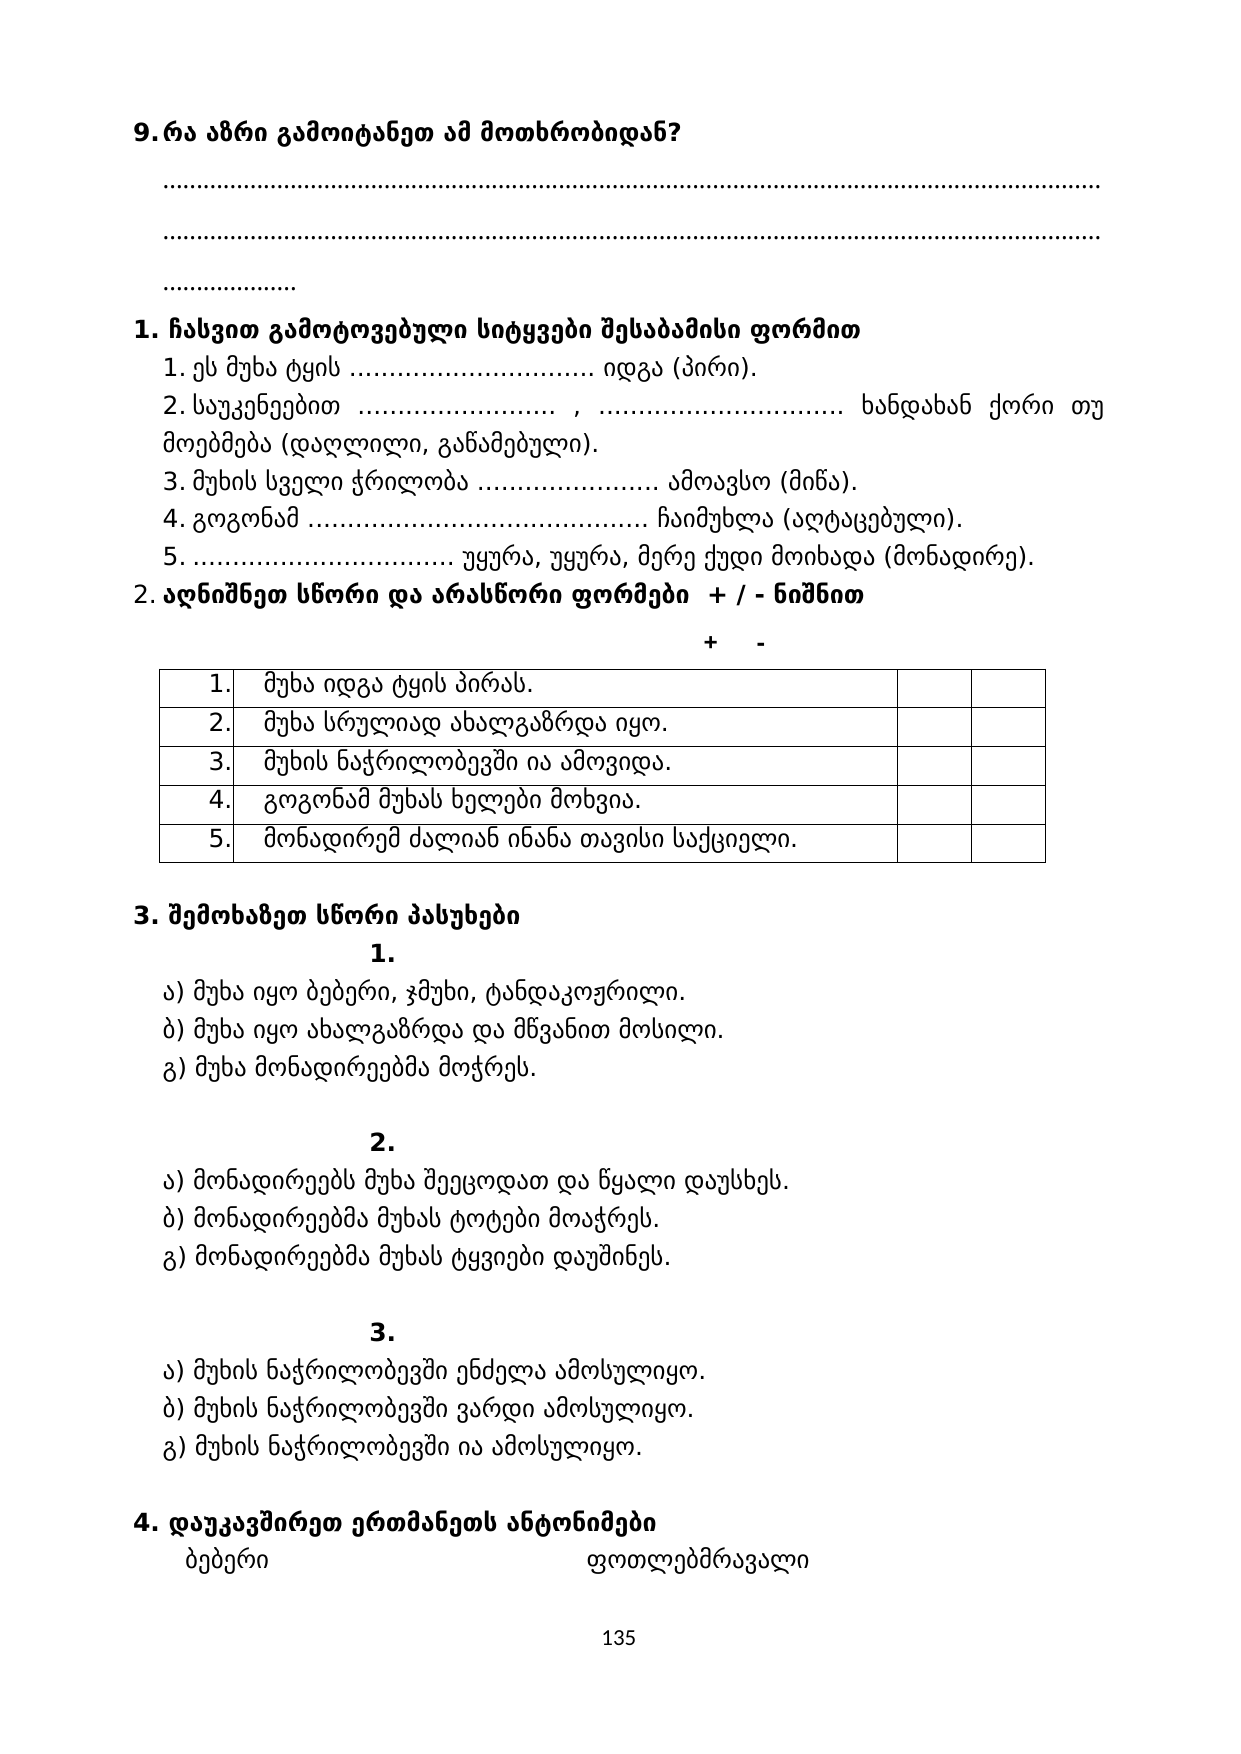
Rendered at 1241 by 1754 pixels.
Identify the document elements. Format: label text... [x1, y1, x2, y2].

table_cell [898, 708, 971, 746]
text 1. [133, 939, 1104, 968]
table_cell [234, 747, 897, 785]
list ................................. უყურა, უყურა, მერე ქუდი მოიხადა (მონადირე). [162, 542, 1104, 572]
text გ) მუხის ნაჭრილობევში ია ამოსულიყო. [133, 1432, 1104, 1461]
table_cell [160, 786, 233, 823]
text ბ) მუხის ნაჭრილობევში ვარდი ამოსულიყო. [133, 1394, 1104, 1423]
text 2. [133, 1129, 1104, 1158]
text + - [133, 624, 1104, 658]
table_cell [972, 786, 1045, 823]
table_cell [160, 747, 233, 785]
list აღნიშნეთ სწორი და არასწორი ფორმები + / - ნიშნით [133, 580, 1104, 609]
text ა) მუხა იყო ბებერი, ჯმუხი, ტანდაკოჟრილი. [133, 977, 1104, 1006]
text 3. [133, 1318, 1104, 1347]
text გ) მუხა მონადირეებმა მოჭრეს. [133, 1053, 1104, 1082]
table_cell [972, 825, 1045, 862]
list მუხის სველი ჭრილობა ....................... ამოავსო (მიწა). [162, 467, 1104, 496]
text ა) მუხის ნაჭრილობევში ენძელა ამოსულიყო. [133, 1356, 1104, 1385]
list 1. ჩასვით გამოტოვებული სიტყვები შესაბამისი ფორმით [133, 315, 1104, 344]
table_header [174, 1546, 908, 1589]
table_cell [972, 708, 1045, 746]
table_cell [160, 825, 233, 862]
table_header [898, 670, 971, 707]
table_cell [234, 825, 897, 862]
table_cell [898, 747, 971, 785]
text ა) მონადირეებს მუხა შეეცოდათ და წყალი დაუსხეს. [133, 1167, 1104, 1196]
list ეს მუხა ტყის ............................... იდგა (პირი). [162, 353, 1104, 382]
list რა აზრი გამოიტანეთ ამ მოთხრობიდან? [133, 118, 1104, 147]
list საუკენეებით ......................... , ............................... ხანდახან ქორი თუ მოებმება (დაღლილი, გაწამებული). [162, 391, 1104, 458]
text 3. შემოხაზეთ სწორი პასუხები [133, 901, 1104, 930]
list გოგონამ ........................................... ჩაიმუხლა (აღტაცებული). [162, 504, 1104, 534]
text გ) მონადირეებმა მუხას ტყვიები დაუშინეს. [133, 1242, 1104, 1272]
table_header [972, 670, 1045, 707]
text 4. დაუკავშირეთ ერთმანეთს ანტონიმები [133, 1508, 1104, 1537]
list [162, 162, 1104, 298]
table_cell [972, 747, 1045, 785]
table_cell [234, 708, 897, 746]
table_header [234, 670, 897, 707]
text ბ) მუხა იყო ახალგაზრდა და მწვანით მოსილი. [133, 1015, 1104, 1044]
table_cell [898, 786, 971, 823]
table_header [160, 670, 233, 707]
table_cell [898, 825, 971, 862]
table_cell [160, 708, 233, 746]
text ბ) მონადირეებმა მუხას ტოტები მოაჭრეს. [133, 1204, 1104, 1234]
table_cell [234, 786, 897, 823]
